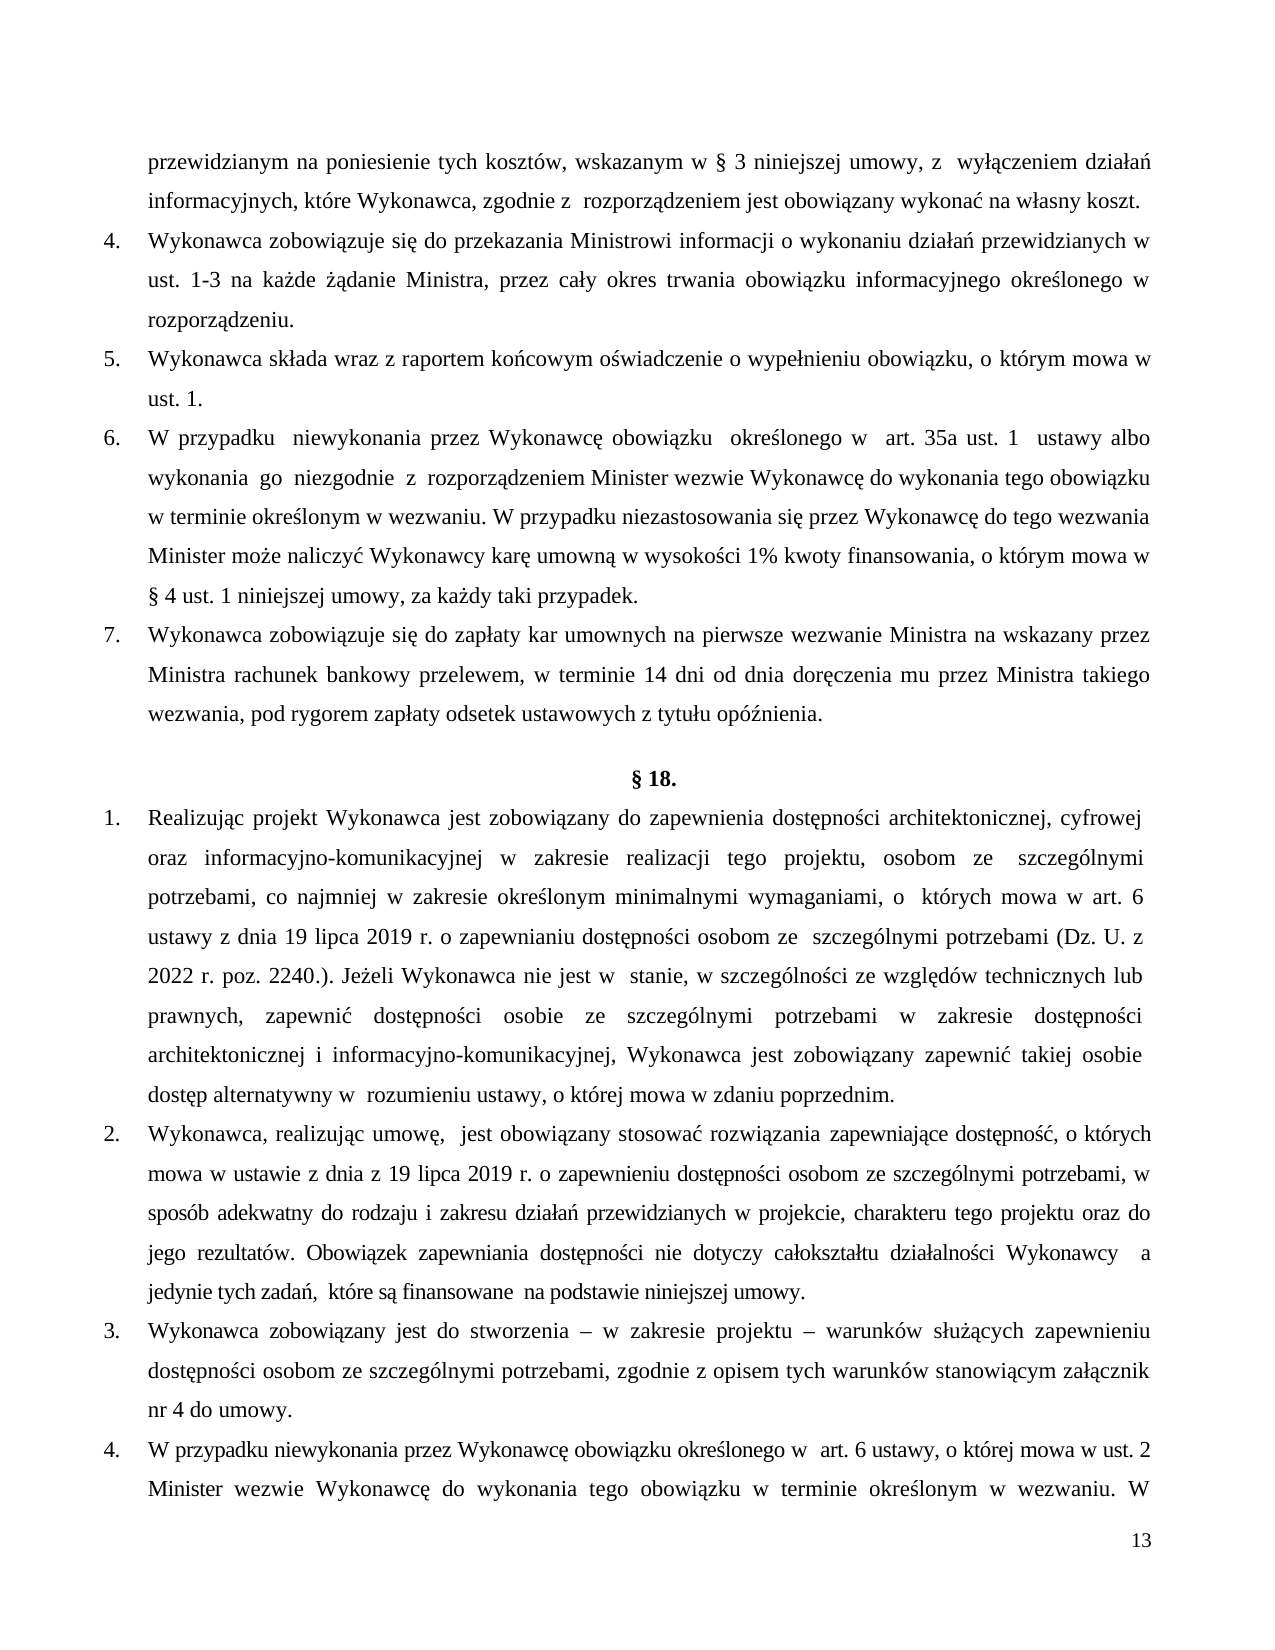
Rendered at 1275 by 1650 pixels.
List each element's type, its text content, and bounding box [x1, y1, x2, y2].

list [103, 148, 1152, 213]
list W przypadku niewykonania przez Wykonawcę obowiązku określonego w art. 35a ust. 1 ustawy albo wykonania go niezgodnie z rozporządzeniem Minister wezwie Wykonawcę do wykonania tego obowiązku w terminie określonym w wezwaniu. W przypadku niezastosowania się przez Wykonawcę do tego wezwania Minister może naliczyć Wykonawcy karę umowną w wysokości 1% kwoty finansowania, o którym mowa w § 4 ust. 1 niniejszej umowy, za każdy taki przypadek. [103, 424, 1152, 608]
list Wykonawca zobowiązany jest do stworzenia – w zakresie projektu – warunków służących zapewnieniu dostępności osobom ze szczególnymi potrzebami, zgodnie z opisem tych warunków stanowiącym załącznik nr 4 do umowy. [103, 1318, 1152, 1423]
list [103, 1436, 1152, 1502]
list Wykonawca, realizując umowę, jest obowiązany stosować rozwiązania zapewniające dostępność, o których mowa w ustawie z dnia z 19 lipca 2019 r. o zapewnieniu dostępności osobom ze szczególnymi potrzebami, w sposób adekwatny do rodzaju i zakresu działań przewidzianych w projekcie, charakteru tego projektu oraz do jego rezultatów. Obowiązek zapewniania dostępności nie dotyczy całokształtu działalności Wykonawcy a jedynie tych zadań, które są finansowane na podstawie niniejszej umowy. [103, 1120, 1152, 1304]
list Wykonawca zobowiązuje się do przekazania Ministrowi informacji o wykonaniu działań przewidzianych w ust. 1-3 na każde żądanie Ministra, przez cały okres trwania obowiązku informacyjnego określonego w rozporządzeniu. [103, 227, 1152, 332]
list Wykonawca zobowiązuje się do zapłaty kar umownych na pierwsze wezwanie Ministra na wskazany przez Ministra rachunek bankowy przelewem, w terminie 14 dni od dnia doręczenia mu przez Ministra takiego wezwania, pod rygorem zapłaty odsetek ustawowych z tytułu opóźnienia. [103, 621, 1152, 727]
text § 18. [156, 765, 1152, 791]
list Realizując projekt Wykonawca jest zobowiązany do zapewnienia dostępności architektonicznej, cyfrowej oraz informacyjno-komunikacyjnej w zakresie realizacji tego projektu, osobom ze szczególnymi potrzebami, co najmniej w zakresie określonym minimalnymi wymaganiami, o których mowa w art. 6 ustawy z dnia 19 lipca 2019 r. o zapewnianiu dostępności osobom ze szczególnymi potrzebami (Dz. U. z 2022 r. poz. 2240.). Jeżeli Wykonawca nie jest w stanie, w szczególności ze względów technicznych lub prawnych, zapewnić dostępności osobie ze szczególnymi potrzebami w zakresie dostępności architektonicznej i informacyjno-komunikacyjnej, Wykonawca jest zobowiązany zapewnić takiej osobie dostęp alternatywny w rozumieniu ustawy, o której mowa w zdaniu poprzednim. [103, 804, 1144, 1107]
list Wykonawca składa wraz z raportem końcowym oświadczenie o wypełnieniu obowiązku, o którym mowa w ust. 1. [103, 345, 1152, 411]
